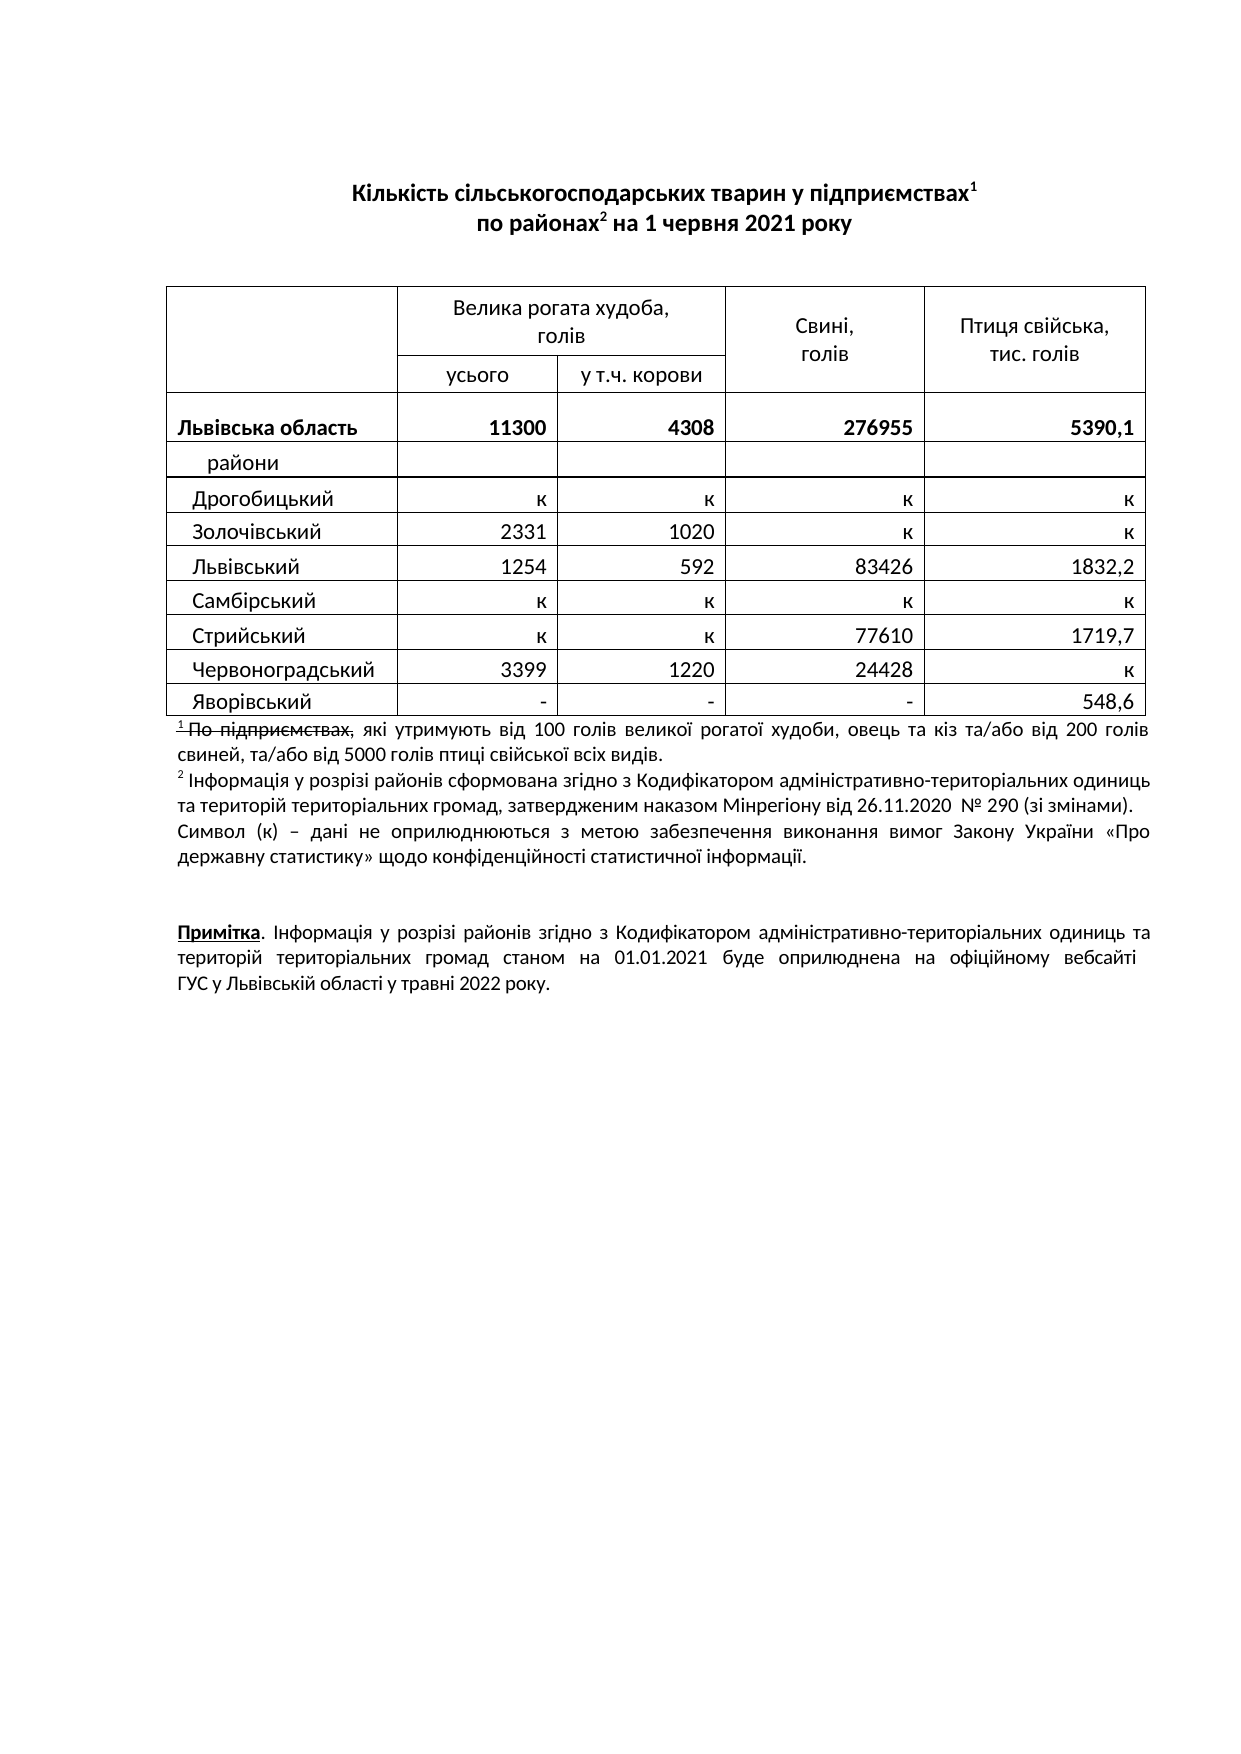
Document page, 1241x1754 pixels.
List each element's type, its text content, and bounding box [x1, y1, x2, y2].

table_cell 11300 [398, 393, 557, 441]
text 2 Інформація у розрізі районів сформована згідно з Кодифікатором адміністративно-територіальних одиниць та територій територіальних громад, затвердженим наказом Мінрегіону від 26.11.2020 № 290 (зі змінами). [177, 767, 1152, 818]
table_cell 4308 [558, 393, 725, 441]
table_cell к [726, 513, 924, 545]
table_cell Дрогобицький [167, 478, 397, 512]
text Кількість сільськогосподарських тварин у підприємствах1 [177, 177, 1152, 207]
table_cell у т.ч. корови [558, 356, 725, 392]
table_cell 1832,2 [925, 546, 1145, 580]
table_cell к [925, 478, 1145, 512]
table_cell 1220 [558, 650, 725, 683]
table_cell [726, 442, 924, 476]
text Символ (к) – дані не оприлюднюються з метою забезпечення виконання вимог Закону України «Про державну статистику» щодо конфіденційності статистичної інформації. [177, 818, 1152, 869]
table_cell к [558, 615, 725, 649]
table_header Велика рогата худоба, голів [398, 287, 725, 355]
table_cell Золочівський [167, 513, 397, 545]
table_cell Червоноградський [167, 650, 397, 683]
table_cell - [398, 684, 557, 715]
table_cell к [925, 650, 1145, 683]
table_cell 77610 [726, 615, 924, 649]
table_header [167, 287, 397, 392]
text Примітка. Інформація у розрізі районів згідно з Кодифікатором адміністративно-територіальних одиниць та територій територіальних громад станом на 01.01.2021 буде оприлюднена на офіційному вебсайті ГУС у Львівській області у травні 2022 року. [177, 919, 1152, 995]
table_cell [398, 442, 557, 476]
table_cell 83426 [726, 546, 924, 580]
table_cell 1020 [558, 513, 725, 545]
table_cell к [726, 581, 924, 614]
table_cell 5390,1 [925, 393, 1145, 441]
table_cell к [925, 581, 1145, 614]
table_cell 1254 [398, 546, 557, 580]
table_cell райони [167, 442, 397, 476]
table_cell к [398, 478, 557, 512]
table_cell Самбірський [167, 581, 397, 614]
text 1 По підприємствах, які утримують від 100 голів великої рогатої худоби, овець та кіз та/або від 200 голів свиней, та/або від 5000 голів птиці свійської всіх видів. [177, 716, 1152, 767]
table_cell к [726, 478, 924, 512]
table_cell [925, 442, 1145, 476]
table_cell к [398, 581, 557, 614]
table_cell к [558, 581, 725, 614]
table_cell [558, 442, 725, 476]
table_cell Львівська область [167, 393, 397, 441]
table_cell 1719,7 [925, 615, 1145, 649]
table_cell - [726, 684, 924, 715]
table_cell 2331 [398, 513, 557, 545]
table_cell усього [398, 356, 557, 392]
table_cell 276955 [726, 393, 924, 441]
table_header Свині, голів [726, 287, 924, 392]
table_cell 548,6 [925, 684, 1145, 715]
table_cell 24428 [726, 650, 924, 683]
table_header Птиця свійська, тис. голів [925, 287, 1145, 392]
table_cell Стрийський [167, 615, 397, 649]
table_cell к [925, 513, 1145, 545]
table_cell 592 [558, 546, 725, 580]
table_cell к [558, 478, 725, 512]
table_cell - [558, 684, 725, 715]
table_cell Яворівський [167, 684, 397, 715]
text по районах2 на 1 червня 2021 року [177, 207, 1152, 238]
table_cell к [398, 615, 557, 649]
table_cell 3399 [398, 650, 557, 683]
table_cell Львівський [167, 546, 397, 580]
